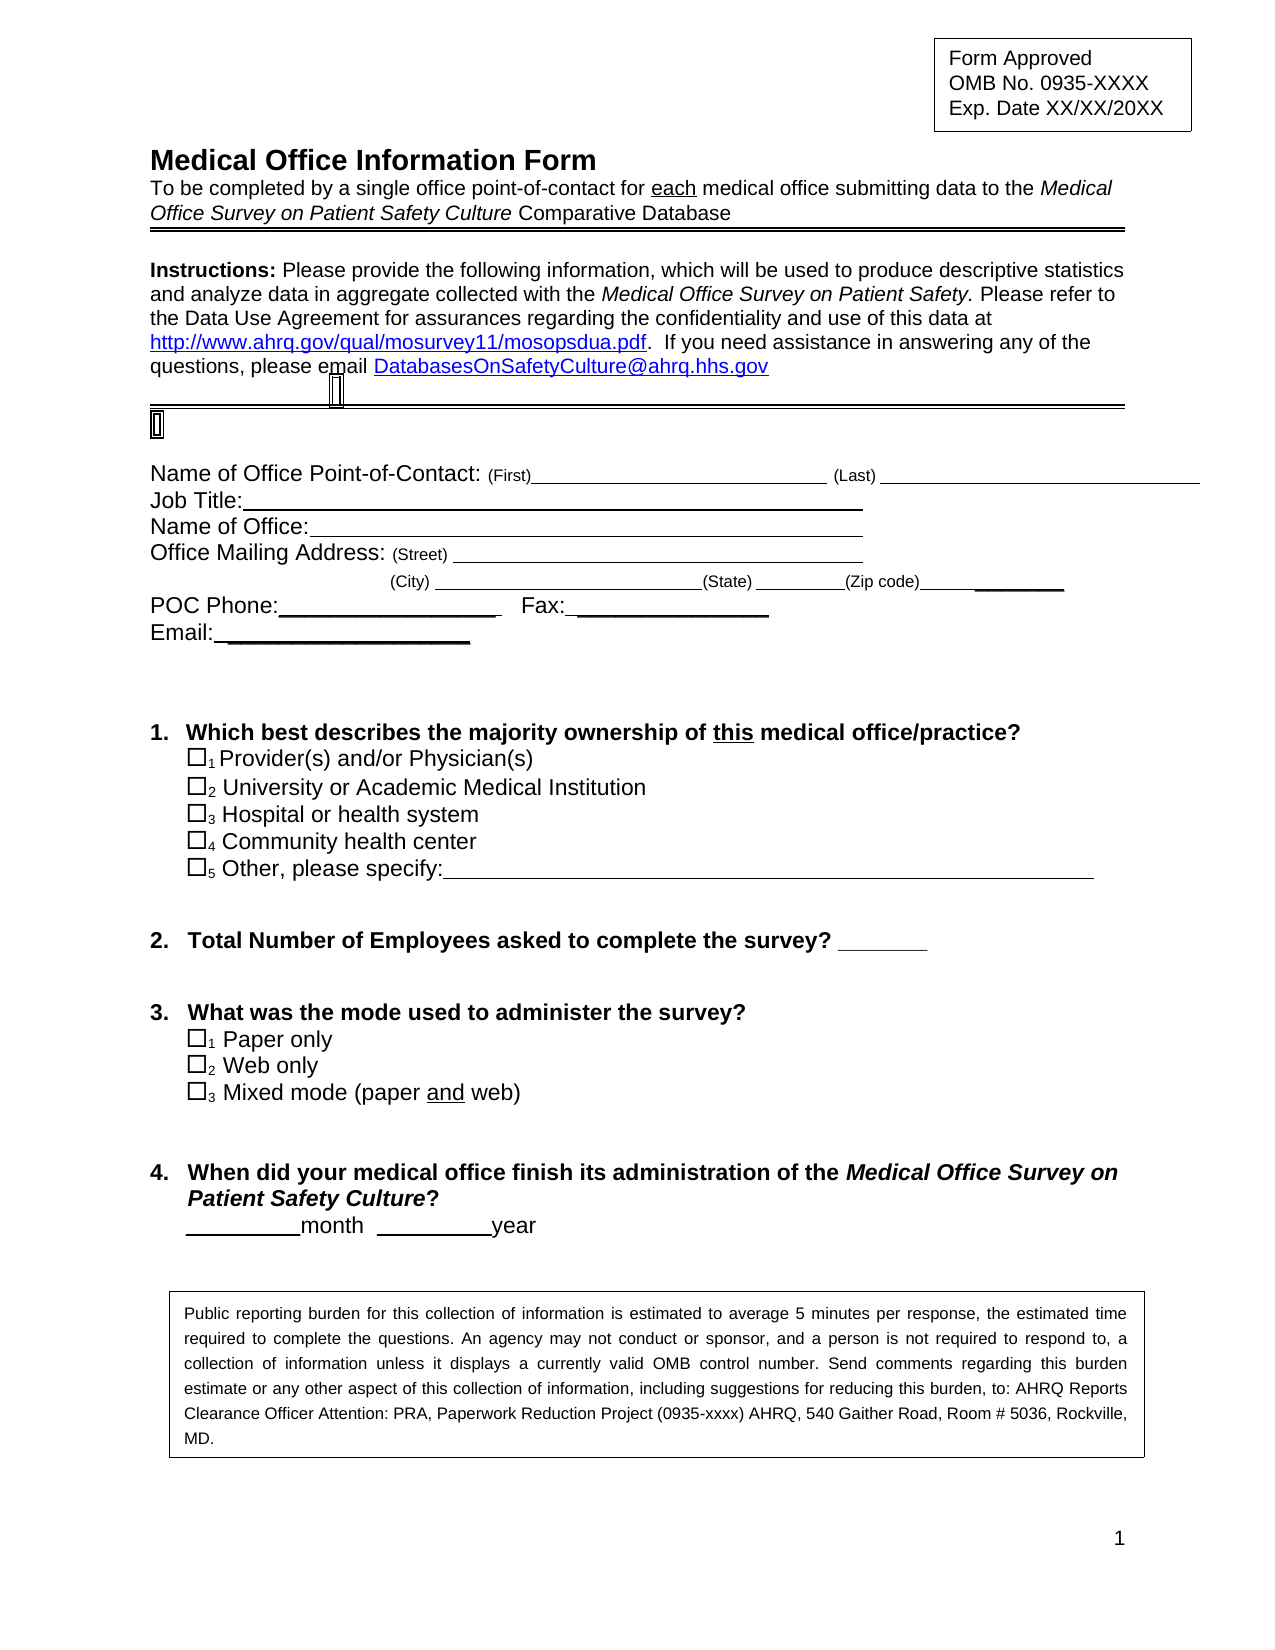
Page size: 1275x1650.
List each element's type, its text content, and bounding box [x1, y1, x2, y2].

text 1 Paper only [186, 1026, 1125, 1052]
text Medical Office Information Form [150, 150, 1125, 175]
text _________month _________year [186, 1212, 1125, 1238]
text 5 Other, please specify: [150, 855, 1125, 882]
text POC Phone:_________________ Fax: _______________ [150, 592, 1125, 618]
list When did your medical office finish its administration of the Medical Office Survey on Patient Safety Culture? [150, 1159, 1125, 1212]
text 3 Hospital or health system [150, 801, 1125, 828]
text To be completed by a single office point-of-contact for each medical office submitting data to the Medical Office Survey on Patient Safety Culture Comparative Database [150, 175, 1125, 227]
text 4 Community health center [150, 828, 1125, 855]
text Instructions: Please provide the following information, which will be used to produce descriptive statistics and analyze data in aggregate collected with the Medical Office Survey on Patient Safety. Please refer to the Data Use Agreement for assurances regarding the confidentiality and use of this data at http://www.ahrq.gov/qual/mosurvey11/mosopsdua.pdf. If you need assistance in answering any of the questions, please email DatabasesOnSafetyCulture@ahrq.hhs.gov [150, 258, 1125, 378]
text Job Title: [150, 487, 1125, 513]
text 2 University or Academic Medical Institution [150, 772, 1125, 801]
list Total Number of Employees asked to complete the survey? _______ [150, 927, 1125, 954]
text Name of Office Point-of-Contact: (First) (Last) [150, 460, 1125, 487]
text 3 Mixed mode (paper and web) [186, 1079, 1125, 1106]
text Name of Office: [150, 513, 1125, 539]
text 2 Web only [186, 1052, 1125, 1079]
text Email: ___________________ [150, 618, 1125, 645]
text 1 Provider(s) and/or Physician(s) [150, 745, 1125, 772]
text Office Mailing Address: (Street) [150, 539, 1125, 566]
text (City) (State) (Zip code) _______ [150, 566, 1125, 592]
text 1. Which best describes the majority ownership of this medical office/practice? [150, 719, 1125, 745]
list What was the mode used to administer the survey? [150, 999, 1125, 1026]
